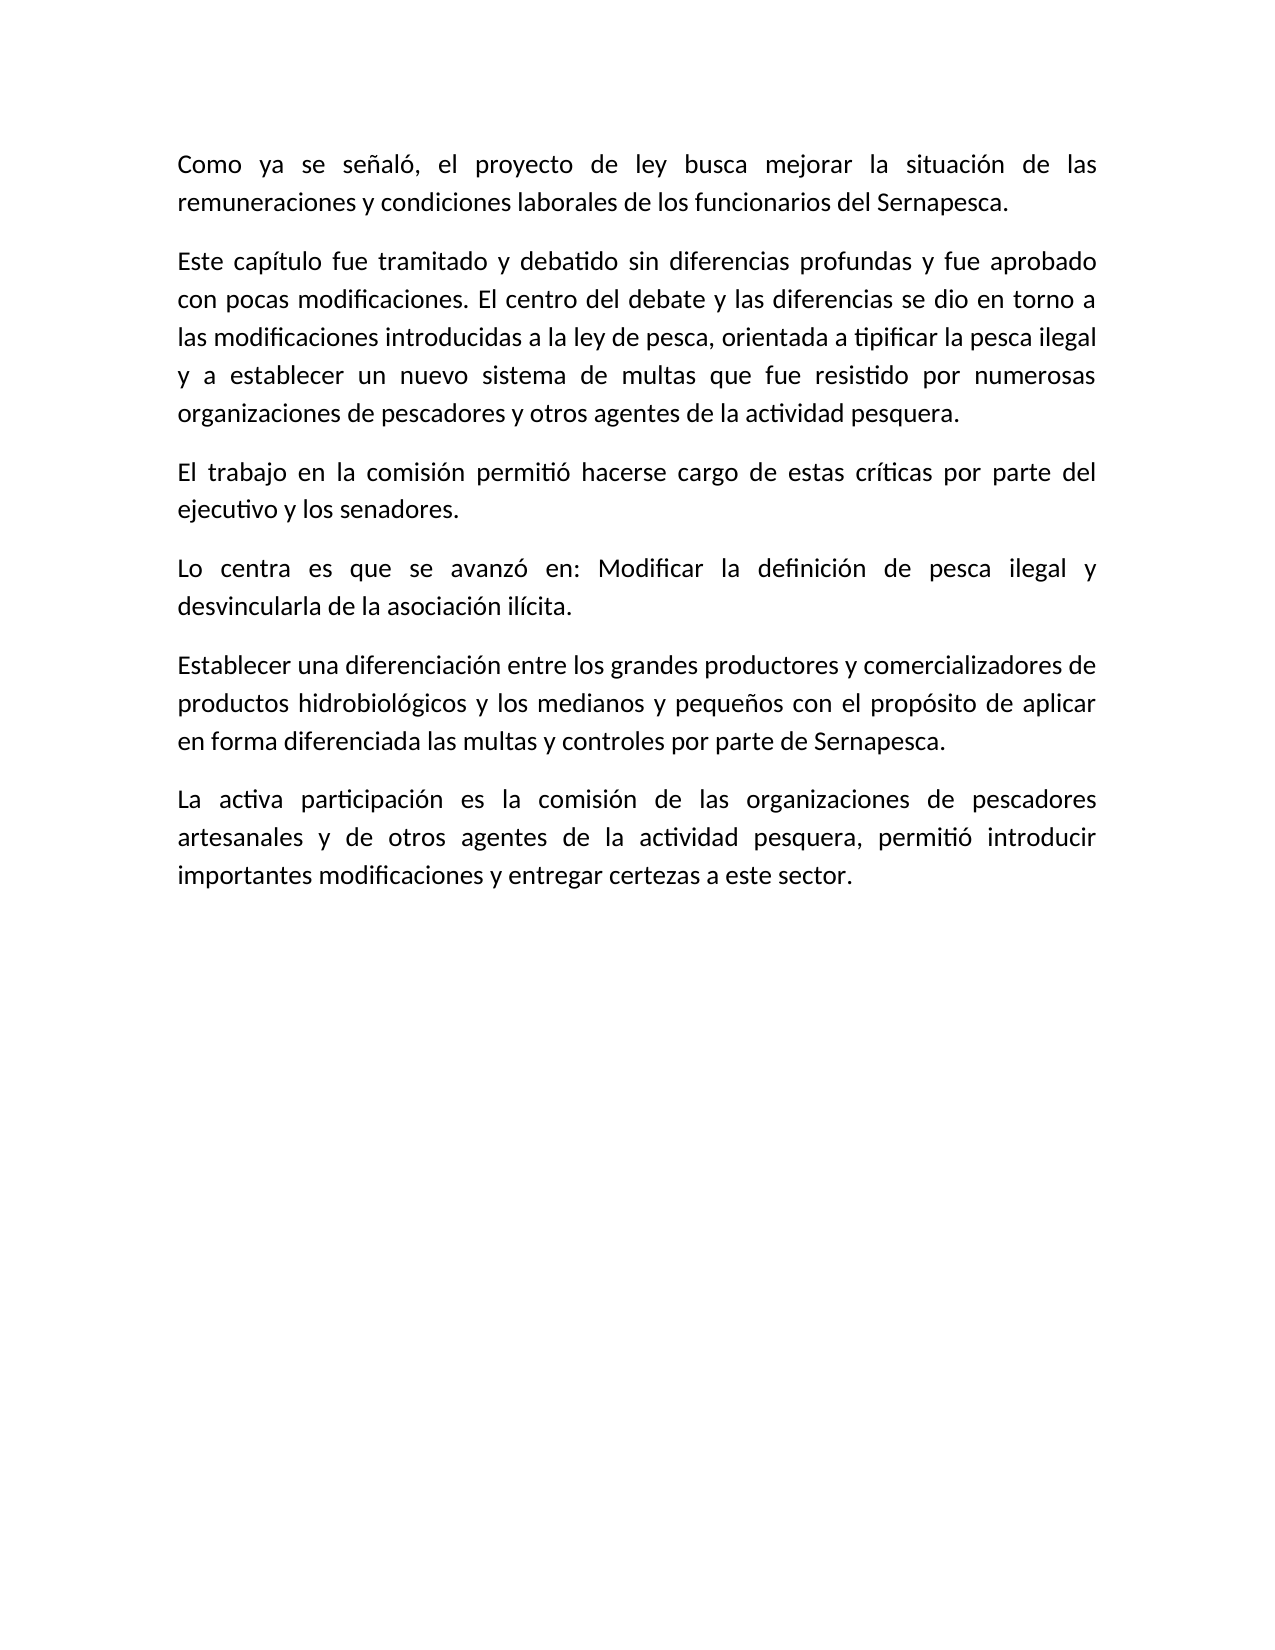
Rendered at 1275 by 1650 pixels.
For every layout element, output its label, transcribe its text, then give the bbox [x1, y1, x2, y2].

text Lo centra es que se avanzó en: Modificar la definición de pesca ilegal y desvincularla de la asociación ilícita. [177, 551, 1098, 622]
text Como ya se señaló, el proyecto de ley busca mejorar la situación de las remuneraciones y condiciones laborales de los funcionarios del Sernapesca. [177, 148, 1098, 218]
text Establecer una diferenciación entre los grandes productores y comercializadores de productos hidrobiológicos y los medianos y pequeños con el propósito de aplicar en forma diferenciada las multas y controles por parte de Sernapesca. [177, 648, 1098, 757]
text La activa participación es la comisión de las organizaciones de pescadores artesanales y de otros agentes de la actividad pesquera, permitió introducir importantes modificaciones y entregar certezas a este sector. [177, 783, 1098, 891]
text Este capítulo fue tramitado y debatido sin diferencias profundas y fue aprobado con pocas modificaciones. El centro del debate y las diferencias se dio en torno a las modificaciones introducidas a la ley de pesca, orientada a tipificar la pesca ilegal y a establecer un nuevo sistema de multas que fue resistido por numerosas organizaciones de pescadores y otros agentes de la actividad pesquera. [177, 244, 1098, 429]
text El trabajo en la comisión permitió hacerse cargo de estas críticas por parte del ejecutivo y los senadores. [177, 455, 1098, 526]
